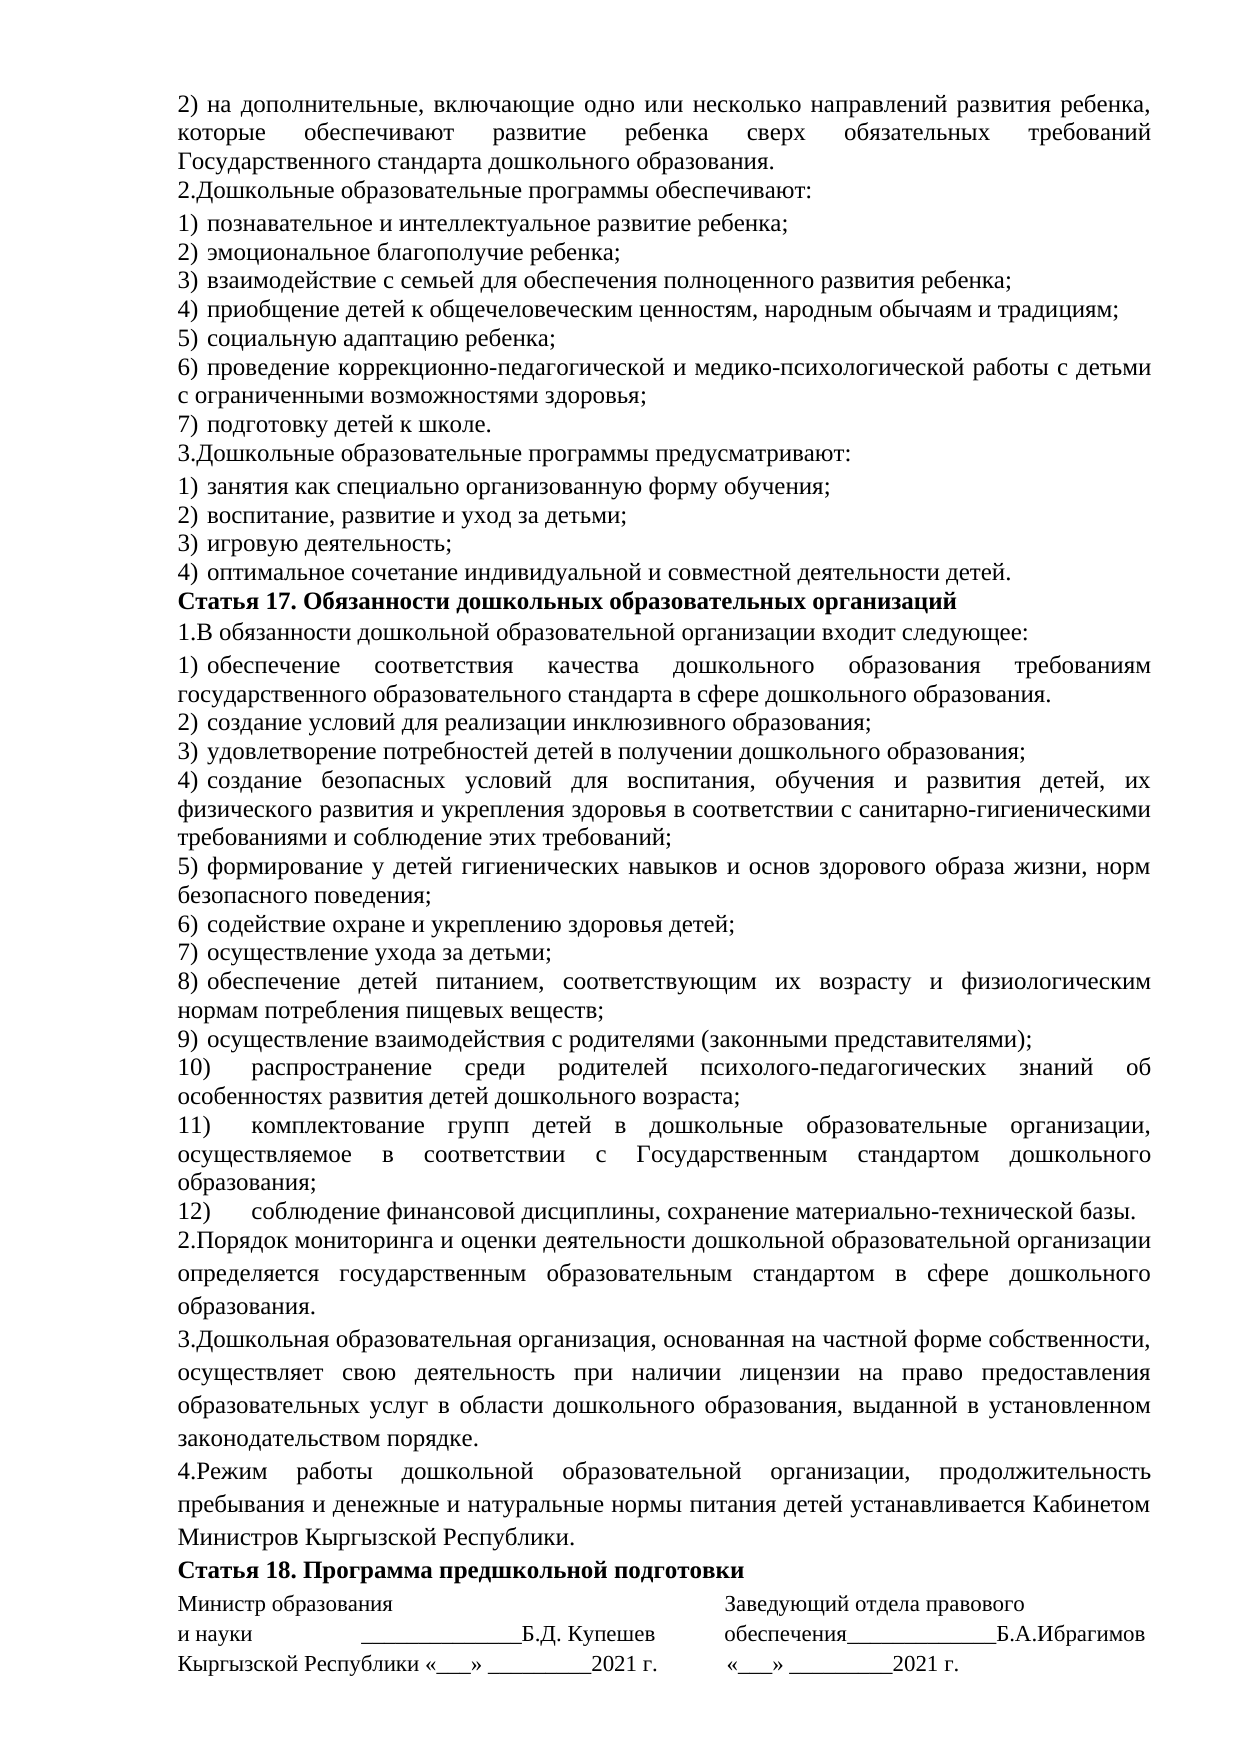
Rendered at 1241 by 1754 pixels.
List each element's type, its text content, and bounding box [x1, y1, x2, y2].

list содействие охране и укреплению здоровья детей; [177, 909, 1152, 937]
text 3.Дошкольные образовательные программы предусматривают: [177, 438, 1152, 467]
text 3.Дошкольная образовательная организация, основанная на частной форме собственности, осуществляет свою деятельность при наличии лицензии на право предоставления образовательных услуг в области дошкольного образования, выданной в установленном законодательством порядке. [177, 1324, 1152, 1452]
list оптимальное сочетание индивидуальной и совместной деятельности детей. [177, 557, 1152, 586]
text 4.Режим работы дошкольной образовательной организации, продолжительность пребывания и денежные и натуральные нормы питания детей устанавливается Кабинетом Министров Кыргызской Республики. [177, 1456, 1152, 1551]
list социальную адаптацию ребенка; [177, 323, 1152, 352]
list эмоциональное благополучие ребенка; [177, 237, 1152, 265]
list комплектование групп детей в дошкольные образовательные организации, осуществляемое в соответствии с Государственным стандартом дошкольного образования; [177, 1110, 1152, 1196]
list обеспечение детей питанием, соответствующим их возрасту и физиологическим нормам потребления пищевых веществ; [177, 966, 1152, 1024]
list занятия как специально организованную форму обучения; [177, 471, 1152, 500]
list приобщение детей к общечеловеческим ценностям, народным обычаям и традициям; [177, 294, 1152, 323]
list познавательное и интеллектуальное развитие ребенка; [177, 208, 1152, 237]
list соблюдение финансовой дисциплины, сохранение материально-технической базы. [177, 1196, 1152, 1225]
list удовлетворение потребностей детей в получении дошкольного образования; [177, 736, 1152, 765]
list осуществление ухода за детьми; [177, 937, 1152, 966]
list воспитание, развитие и уход за детьми; [177, 500, 1152, 528]
list проведение коррекционно-педагогической и медико-психологической работы с детьми с ограниченными возможностями здоровья; [177, 352, 1152, 409]
list обеспечение соответствия качества дошкольного образования требованиям государственного образовательного стандарта в сфере дошкольного образования. [177, 650, 1152, 707]
text 2.Порядок мониторинга и оценки деятельности дошкольной образовательной организации определяется государственным образовательным стандартом в сфере дошкольного образования. [177, 1225, 1152, 1320]
text Статья 17. Обязанности дошкольных образовательных организаций [177, 586, 1152, 615]
list подготовку детей к школе. [177, 409, 1152, 438]
list распространение среди родителей психолого-педагогических знаний об особенностях развития детей дошкольного возраста; [177, 1052, 1152, 1110]
list создание условий для реализации инклюзивного образования; [177, 707, 1152, 736]
list взаимодействие с семьей для обеспечения полноценного развития ребенка; [177, 265, 1152, 294]
text Статья 18. Программа предшкольной подготовки [177, 1555, 1152, 1584]
list игровую деятельность; [177, 528, 1152, 557]
text 1.В обязанности дошкольной образовательной организации входит следующее: [177, 617, 1152, 646]
text 2.Дошкольные образовательные программы обеспечивают: [177, 175, 1152, 204]
list на дополнительные, включающие одно или несколько направлений развития ребенка, которые обеспечивают развитие ребенка сверх обязательных требований Государственного стандарта дошкольного образования. [177, 89, 1152, 175]
list осуществление взаимодействия с родителями (законными представителями); [177, 1024, 1152, 1052]
list создание безопасных условий для воспитания, обучения и развития детей, их физического развития и укрепления здоровья в соответствии с санитарно-гигиеническими требованиями и соблюдение этих требований; [177, 765, 1152, 851]
list формирование у детей гигиенических навыков и основ здорового образа жизни, норм безопасного поведения; [177, 851, 1152, 909]
